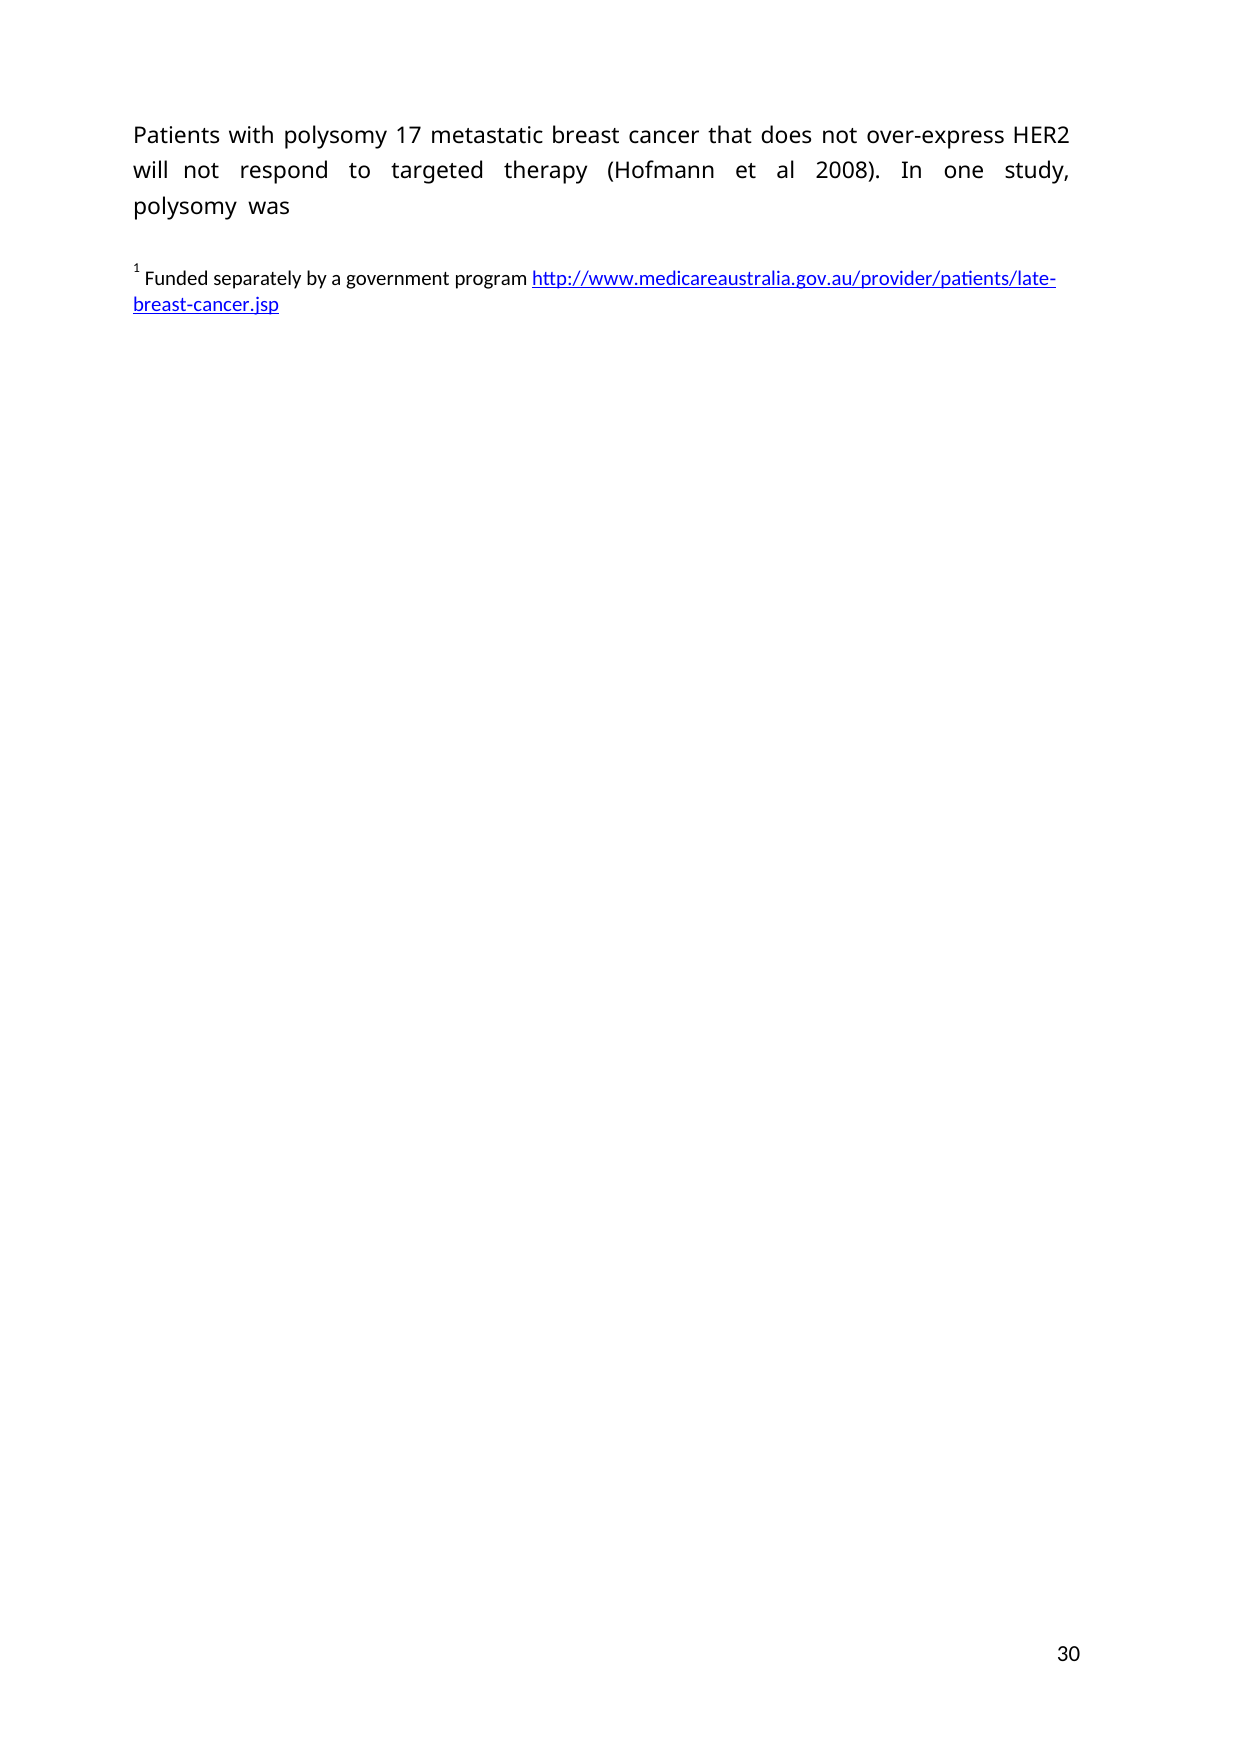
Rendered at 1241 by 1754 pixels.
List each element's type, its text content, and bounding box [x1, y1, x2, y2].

text Patients with polysomy 17 metastatic breast cancer that does not over-express HER2 will not respond to targeted therapy (Hofmann et al 2008). In one study, polysomy was [133, 114, 1070, 221]
text 1 Funded separately by a government program http://www.medicareaustralia.gov.au/provider/patients/late‐ [133, 260, 1082, 291]
text breast‐cancer.jsp [133, 291, 1082, 316]
